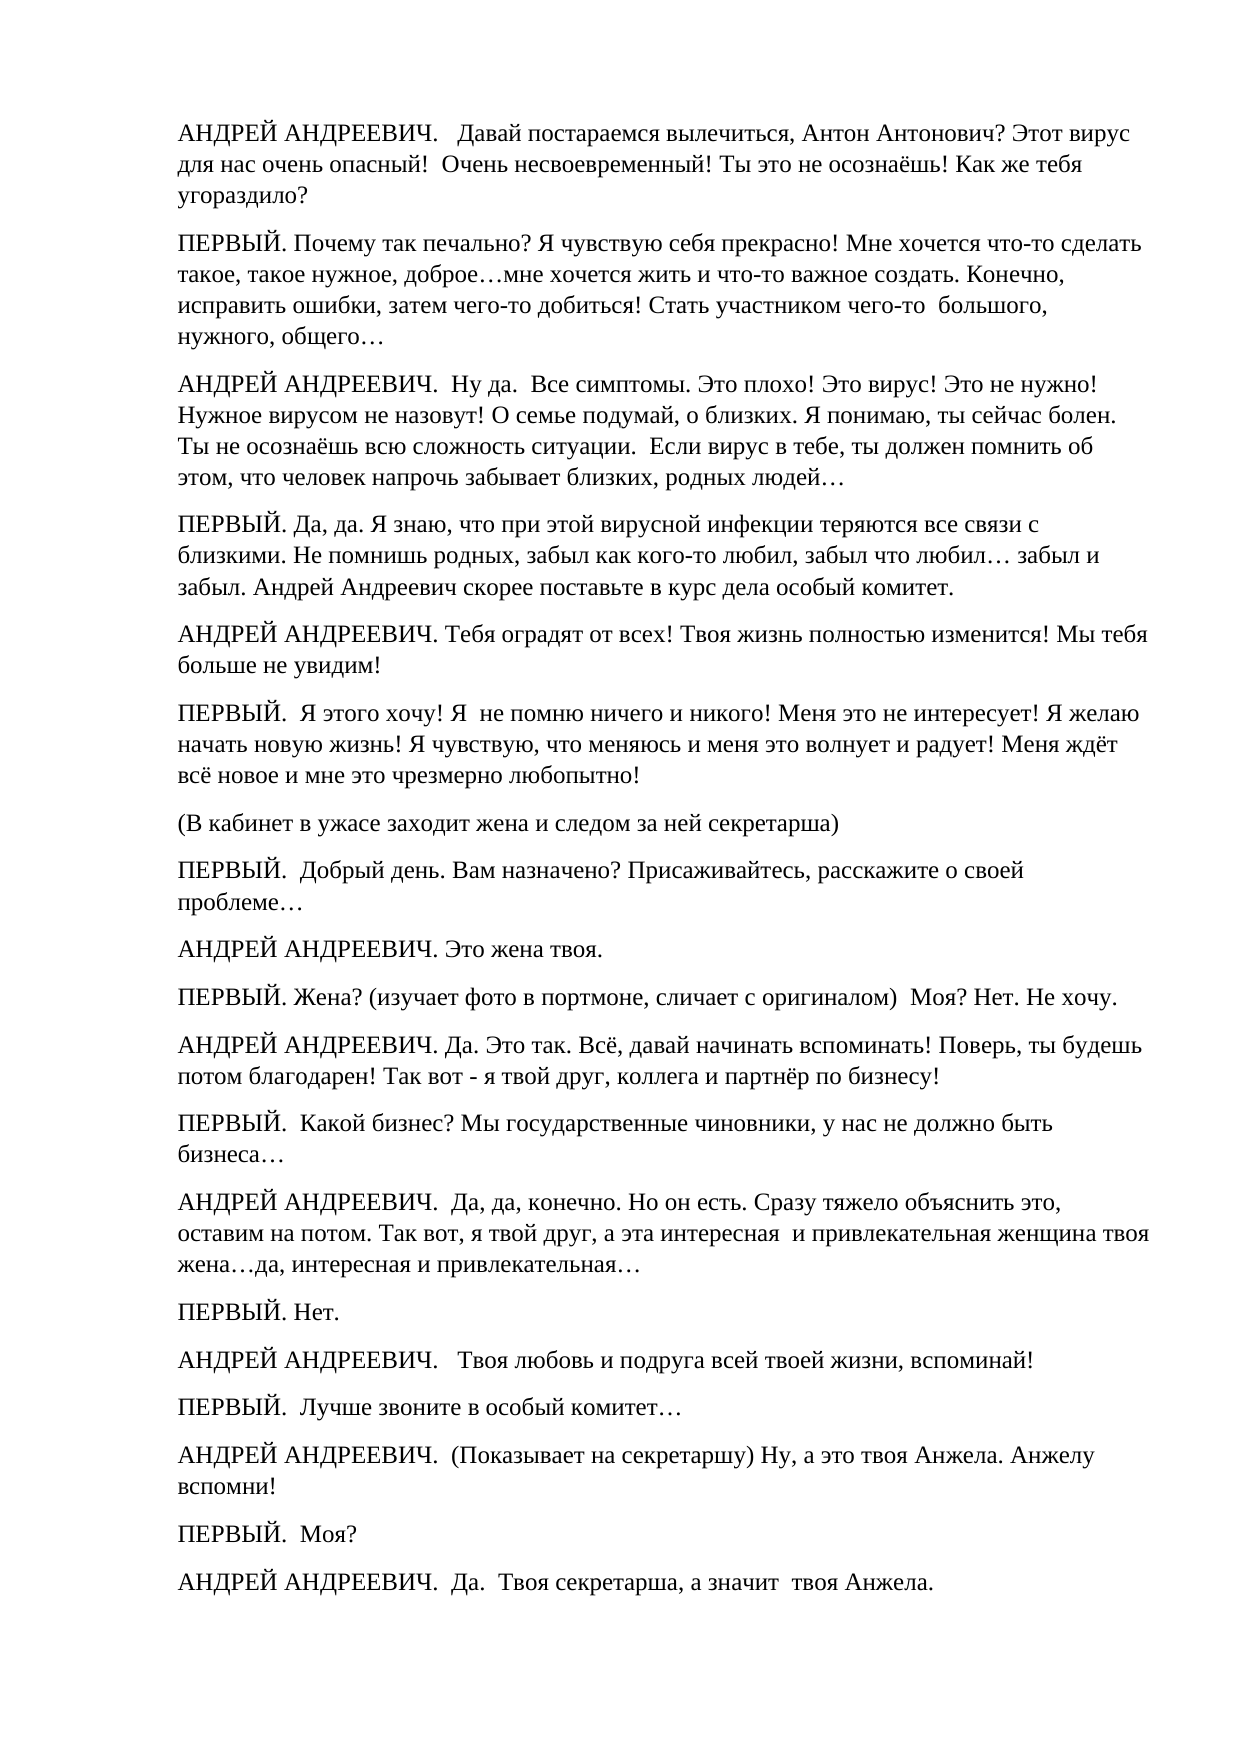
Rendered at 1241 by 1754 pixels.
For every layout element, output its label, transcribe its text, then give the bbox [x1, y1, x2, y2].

text АНДРЕЙ АНДРЕЕВИЧ. Ну да. Все симптомы. Это плохо! Это вирус! Это не нужно! Нужное вирусом не назовут! О семье подумай, о близких. Я понимаю, ты сейчас болен. Ты не осознаёшь всю сложность ситуации. Если вирус в тебе, ты должен помнить об этом, что человек напрочь забывает близких, родных людей… [177, 369, 1152, 491]
text АНДРЕЙ АНДРЕЕВИЧ. Тебя оградят от всех! Твоя жизнь полностью изменится! Мы тебя больше не увидим! [177, 619, 1152, 679]
text АНДРЕЙ АНДРЕЕВИЧ. Да, да, конечно. Но он есть. Сразу тяжело объяснить это, оставим на потом. Так вот, я твой друг, а эта интересная и привлекательная женщина твоя жена…да, интересная и привлекательная… [177, 1187, 1152, 1278]
text АНДРЕЙ АНДРЕЕВИЧ. Давай постараемся вылечиться, Антон Антонович? Этот вирус для нас очень опасный! Очень несвоевременный! Ты это не осознаёшь! Как же тебя угораздило? [177, 118, 1152, 209]
text (В кабинет в ужасе заходит жена и следом за ней секретарша) [177, 808, 1152, 837]
text ПЕРВЫЙ. Да, да. Я знаю, что при этой вирусной инфекции теряются все связи с близкими. Не помнишь родных, забыл как кого-то любил, забыл что любил… забыл и забыл. Андрей Андреевич скорее поставьте в курс дела особый комитет. [177, 509, 1152, 600]
text ПЕРВЫЙ. Я этого хочу! Я не помню ничего и никого! Меня это не интересует! Я желаю начать новую жизнь! Я чувствую, что меняюсь и меня это волнует и радует! Меня ждёт всё новое и мне это чрезмерно любопытно! [177, 698, 1152, 789]
text АНДРЕЙ АНДРЕЕВИЧ. (Показывает на секретаршу) Ну, а это твоя Анжела. Анжелу вспомни! [177, 1440, 1152, 1500]
text ПЕРВЫЙ. Лучше звоните в особый комитет… [177, 1392, 1152, 1421]
text АНДРЕЙ АНДРЕЕВИЧ. Это жена твоя. [177, 934, 1152, 963]
text ПЕРВЫЙ. Почему так печально? Я чувствую себя прекрасно! Мне хочется что-то сделать такое, такое нужное, доброе…мне хочется жить и что-то важное создать. Конечно, исправить ошибки, затем чего-то добиться! Стать участником чего-то большого, нужного, общего… [177, 228, 1152, 350]
text АНДРЕЙ АНДРЕЕВИЧ. Да. Это так. Всё, давай начинать вспоминать! Поверь, ты будешь потом благодарен! Так вот - я твой друг, коллега и партнёр по бизнесу! [177, 1030, 1152, 1089]
text ПЕРВЫЙ. Жена? (изучает фото в портмоне, сличает с оригиналом) Моя? Нет. Не хочу. [177, 982, 1152, 1011]
text ПЕРВЫЙ. Моя? [177, 1519, 1152, 1548]
text ПЕРВЫЙ. Добрый день. Вам назначено? Присаживайтесь, расскажите о своей проблеме… [177, 856, 1152, 915]
text ПЕРВЫЙ. Какой бизнес? Мы государственные чиновники, у нас не должно быть бизнеса… [177, 1108, 1152, 1168]
text АНДРЕЙ АНДРЕЕВИЧ. Да. Твоя секретарша, а значит твоя Анжела. [177, 1567, 1152, 1595]
text АНДРЕЙ АНДРЕЕВИЧ. Твоя любовь и подруга всей твоей жизни, вспоминай! [177, 1345, 1152, 1373]
text ПЕРВЫЙ. Нет. [177, 1297, 1152, 1326]
